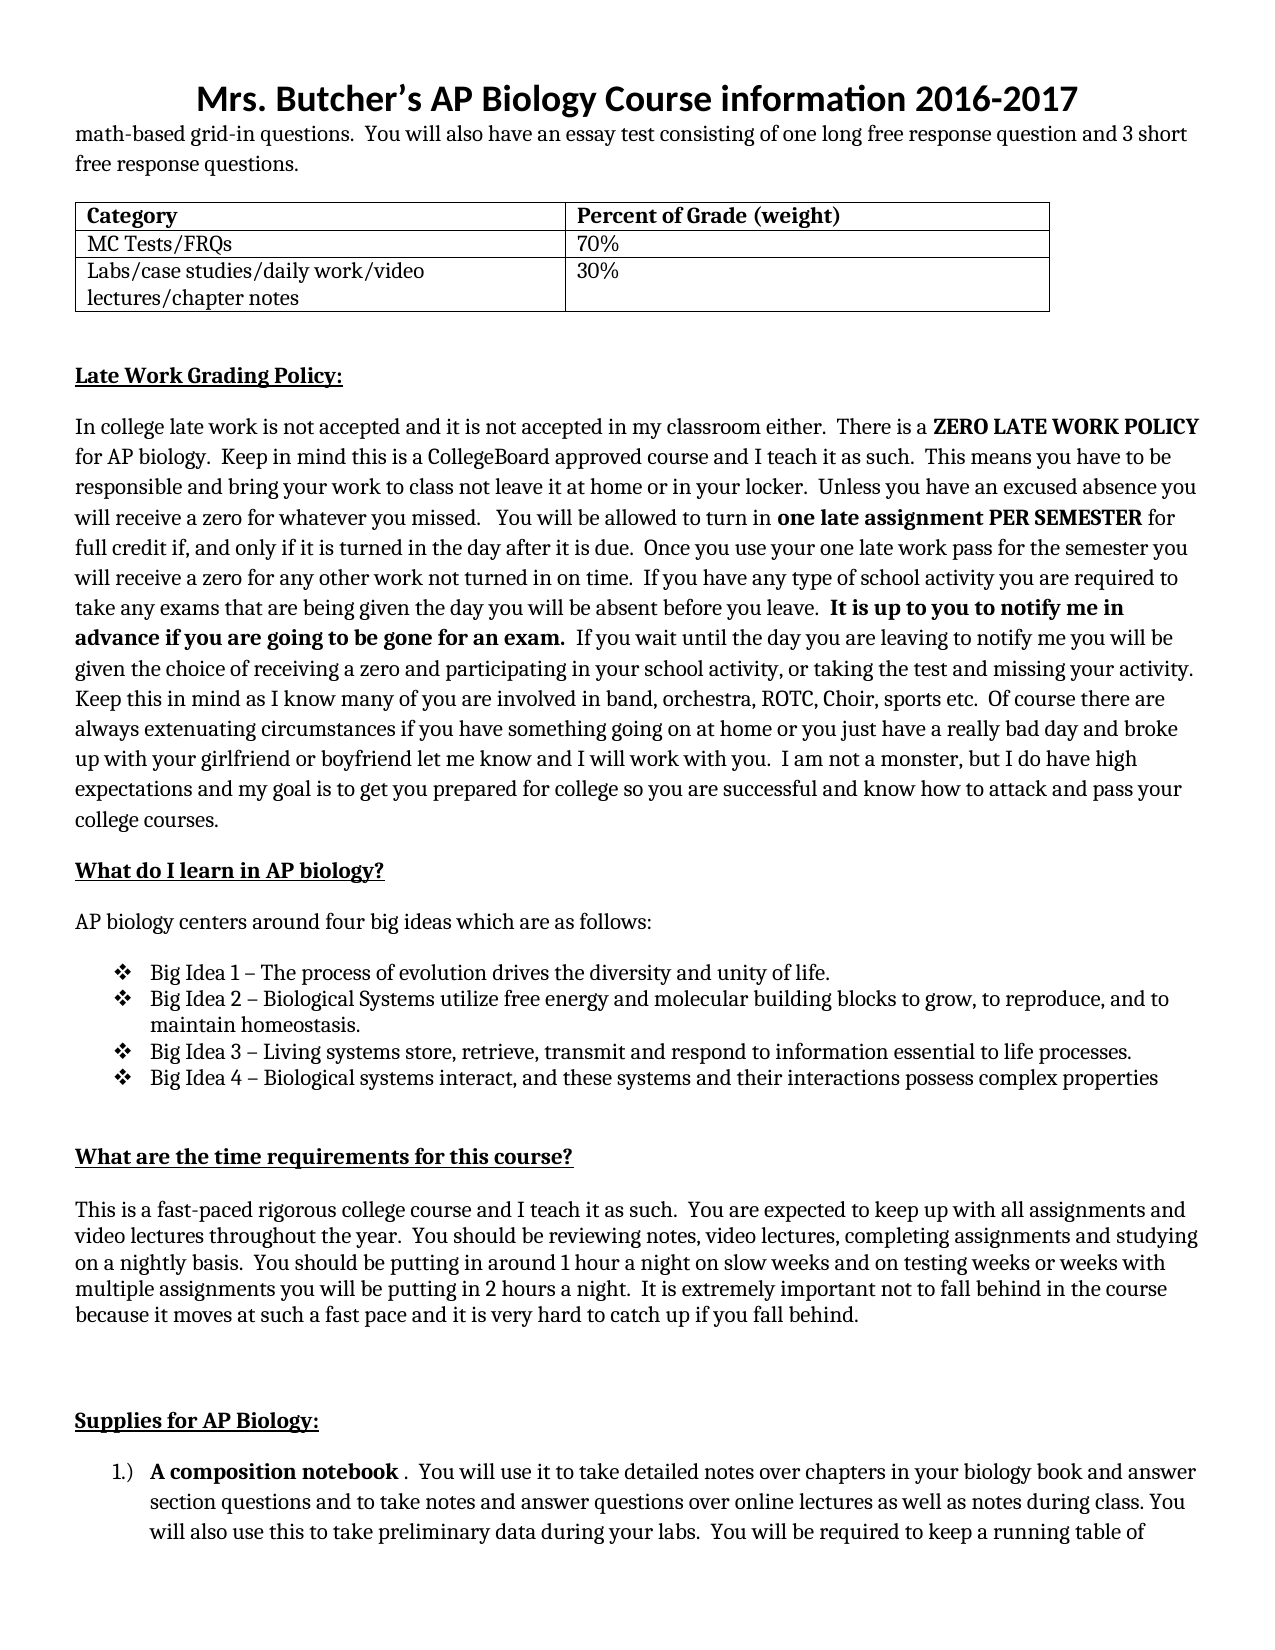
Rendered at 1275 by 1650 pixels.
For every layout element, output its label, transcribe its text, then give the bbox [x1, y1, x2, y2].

table_cell MC Tests/FRQs [76, 231, 565, 257]
text Supplies for AP Biology: [75, 1408, 1200, 1434]
list Big Idea 2 – Biological Systems utilize free energy and molecular building blocks to grow, to reproduce, and to maintain homeostasis. [112, 986, 1200, 1039]
text What do I learn in AP biology? [75, 857, 1200, 884]
list Big Idea 1 – The process of evolution drives the diversity and unity of life. [112, 959, 1200, 986]
text Late Work Grading Policy: [75, 363, 1200, 389]
table_header Category [76, 203, 565, 229]
table_cell Labs/case studies/daily work/video lectures/chapter notes [76, 258, 565, 311]
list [112, 1459, 1200, 1545]
table_cell 70% [566, 231, 1049, 257]
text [75, 121, 1200, 177]
text AP biology centers around four big ideas which are as follows: [75, 908, 1200, 935]
text What are the time requirements for this course? [75, 1144, 1200, 1170]
table_cell 30% [566, 258, 1049, 311]
text In college late work is not accepted and it is not accepted in my classroom either. There is a ZERO LATE WORK POLICY for AP biology. Keep in mind this is a CollegeBoard approved course and I teach it as such. This means you have to be responsible and bring your work to class not leave it at home or in your locker. Unless you have an excused absence you will receive a zero for whatever you missed. You will be allowed to turn in one late assignment PER SEMESTER for full credit if, and only if it is turned in the day after it is due. Once you use your one late work pass for the semester you will receive a zero for any other work not turned in on time. If you have any type of school activity you are required to take any exams that are being given the day you will be absent before you leave. It is up to you to notify me in advance if you are going to be gone for an exam. If you wait until the day you are leaving to notify me you will be given the choice of receiving a zero and participating in your school activity, or taking the test and missing your activity. Keep this in mind as I know many of you are involved in band, orchestra, ROTC, Choir, sports etc. Of course there are always extenuating circumstances if you have something going on at home or you just have a really bad day and broke up with your girlfriend or boyfriend let me know and I will work with you. I am not a monster, but I do have high expectations and my goal is to get you prepared for college so you are successful and know how to attack and pass your college courses. [75, 414, 1200, 833]
text This is a fast-paced rigorous college course and I teach it as such. You are expected to keep up with all assignments and video lectures throughout the year. You should be reviewing notes, video lectures, completing assignments and studying on a nightly basis. You should be putting in around 1 hour a night on slow weeks and on testing weeks or weeks with multiple assignments you will be putting in 2 hours a night. It is extremely important not to fall behind in the course because it moves at such a fast pace and it is very hard to catch up if you fall behind. [75, 1197, 1200, 1328]
list Big Idea 4 – Biological systems interact, and these systems and their interactions possess complex properties [112, 1065, 1200, 1091]
list Big Idea 3 – Living systems store, retrieve, transmit and respond to information essential to life processes. [112, 1039, 1200, 1065]
table_header Percent of Grade (weight) [566, 203, 1049, 229]
